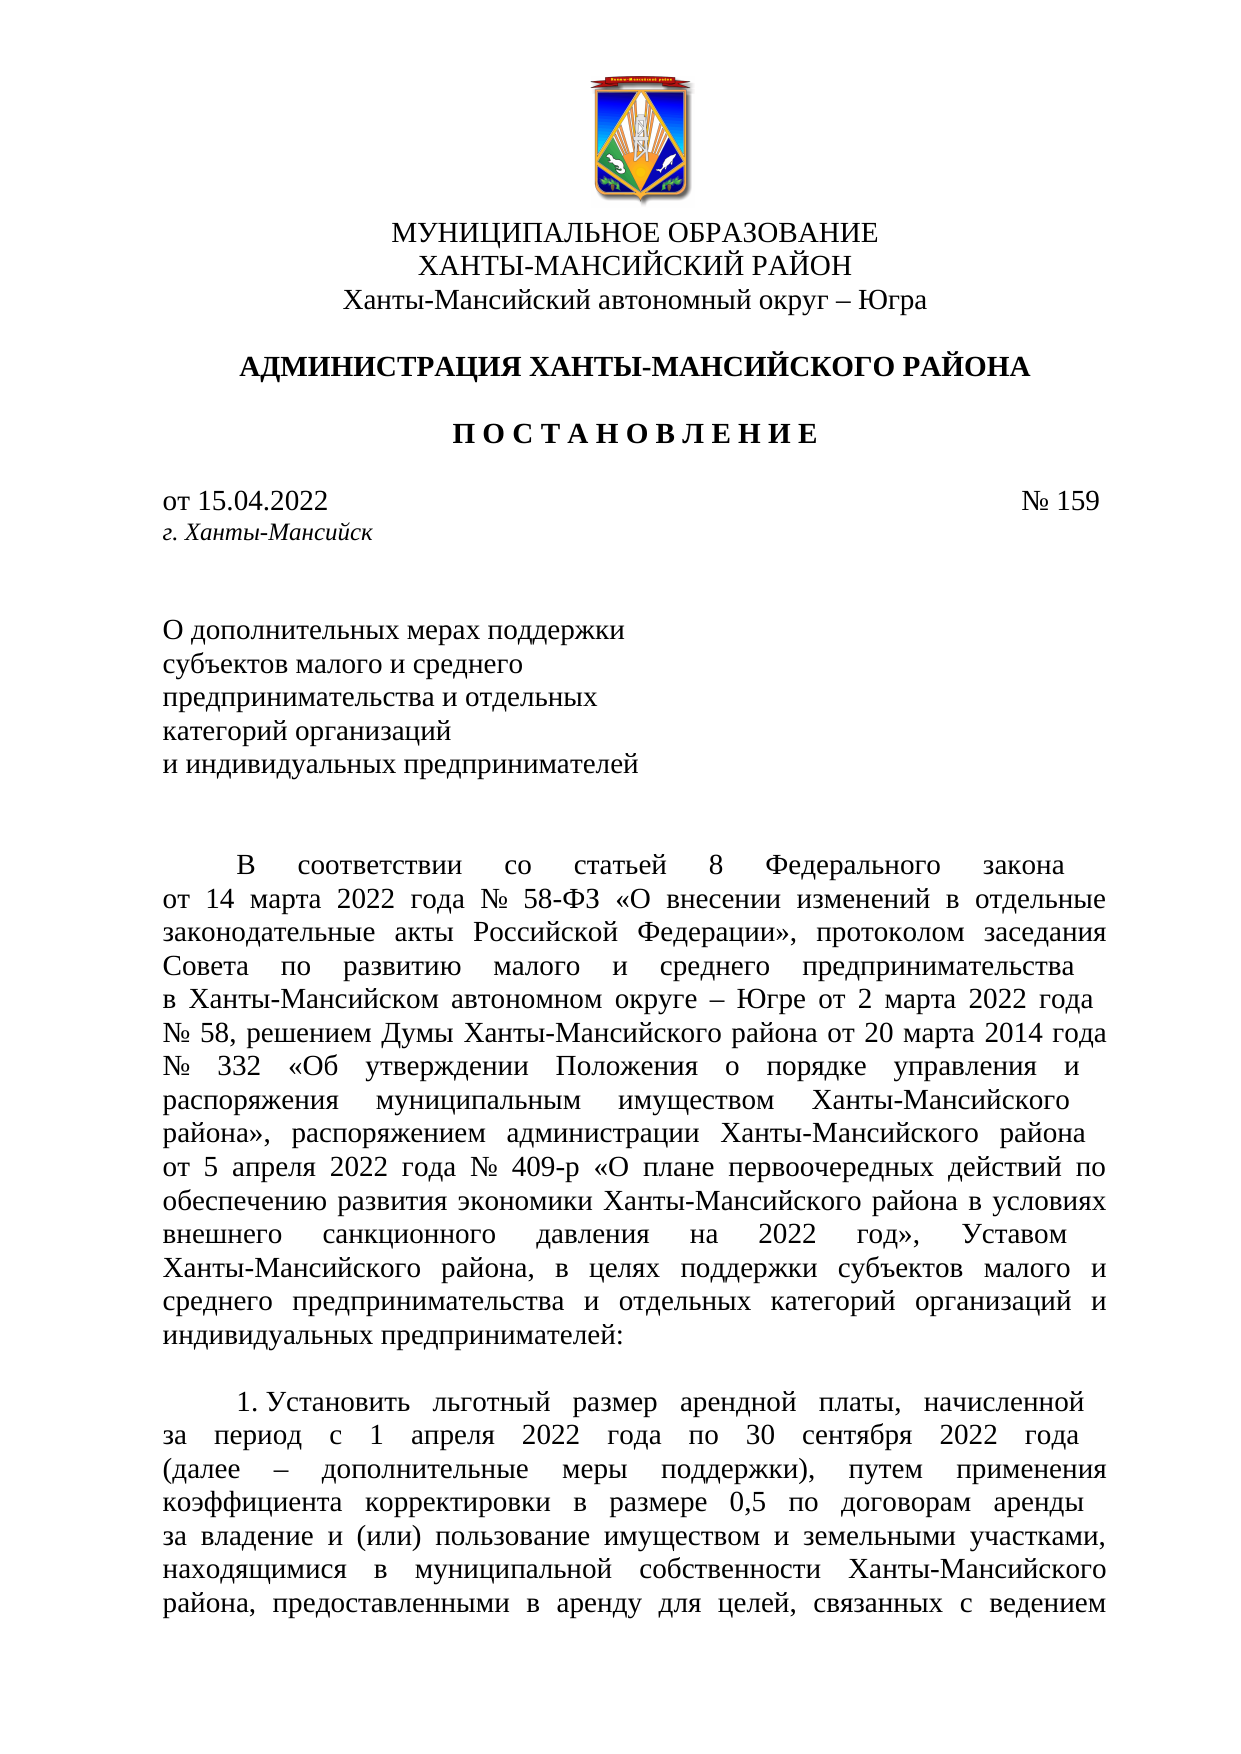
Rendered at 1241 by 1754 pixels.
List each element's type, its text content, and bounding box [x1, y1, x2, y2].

text субъектов малого и среднего предпринимательства и отдельных категорий организаций и индивидуальных предпринимателей [162, 646, 1107, 780]
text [162, 1384, 1107, 1619]
text АДМИНИСТРАЦИЯ ХАНТЫ-МАНСИЙСКОГО РАЙОНА [162, 349, 1107, 382]
text г. Ханты-Мансийск [162, 517, 1107, 545]
text П О С Т А Н О В Л Е Н И Е [162, 416, 1107, 449]
text МУНИЦИПАЛЬНОЕ ОБРАЗОВАНИЕ [162, 215, 1107, 248]
text от 15.04.2022 № 159 [162, 483, 1107, 517]
text Ханты-Мансийский автономный округ – Югра [162, 282, 1107, 315]
text В соответствии со статьей 8 Федерального закона от 14 марта 2022 года № 58-ФЗ «О внесении изменений в отдельные законодательные акты Российской Федерации», протоколом заседания Совета по развитию малого и среднего предпринимательства в Ханты-Мансийском автономном округе – Югре от 2 марта 2022 года № 58, решением Думы Ханты-Мансийского района от 20 марта 2014 года № 332 «Об утверждении Положения о порядке управления и распоряжения муниципальным имуществом Ханты-Мансийского района», распоряжением администрации Ханты-Мансийского района от 5 апреля 2022 года № 409-р «О плане первоочередных действий по обеспечению развития экономики Ханты-Мансийского района в условиях внешнего санкционного давления на 2022 год», Уставом Ханты-Мансийского района, в целях поддержки субъектов малого и среднего предпринимательства и отдельных категорий организаций и индивидуальных предпринимателей: [162, 847, 1107, 1350]
text О дополнительных мерах поддержки [162, 612, 1107, 646]
text ХАНТЫ-МАНСИЙСКИЙ РАЙОН [162, 248, 1107, 282]
